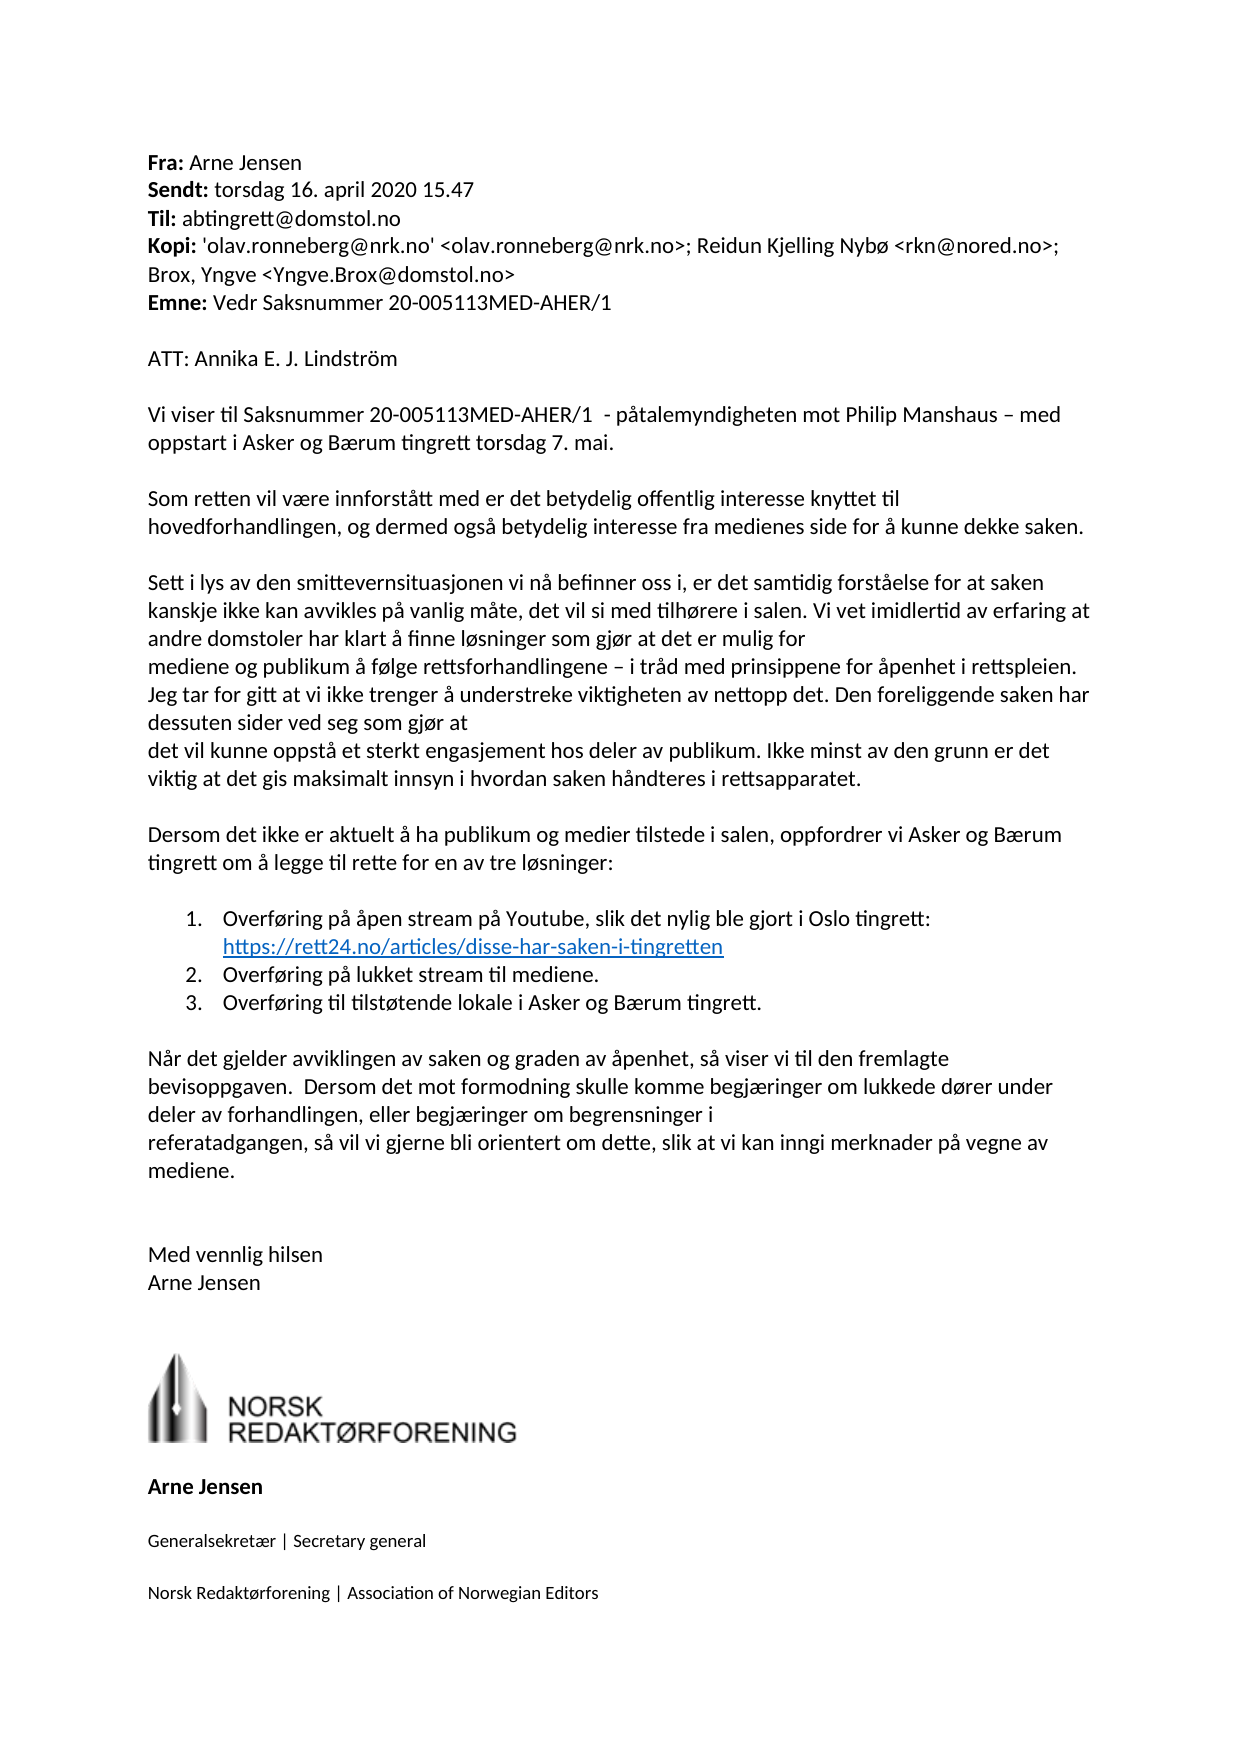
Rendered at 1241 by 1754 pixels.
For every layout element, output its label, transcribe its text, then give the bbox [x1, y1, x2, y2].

text Norsk Redaktørforening | Association of Norwegian Editors [148, 1581, 1093, 1604]
text Med vennlig hilsen [148, 1240, 1093, 1268]
text referatadgangen, så vil vi gjerne bli orientert om dette, slik at vi kan inngi merknader på vegne av mediene. [148, 1128, 1093, 1184]
text Vi viser til Saksnummer 20-005113MED-AHER/1 - påtalemyndigheten mot Philip Manshaus – med oppstart i Asker og Bærum tingrett torsdag 7. mai. [148, 400, 1093, 456]
picture [147, 1353, 517, 1443]
text det vil kunne oppstå et sterkt engasjement hos deler av publikum. Ikke minst av den grunn er det viktig at det gis maksimalt innsyn i hvordan saken håndteres i rettsapparatet. [148, 736, 1093, 792]
text Generalsekretær | Secretary general [148, 1529, 1093, 1552]
text Når det gjelder avviklingen av saken og graden av åpenhet, så viser vi til den fremlagte bevisoppgaven. Dersom det mot formodning skulle komme begjæringer om lukkede dører under deler av forhandlingen, eller begjæringer om begrensninger i [148, 1044, 1093, 1128]
text Dersom det ikke er aktuelt å ha publikum og medier tilstede i salen, oppfordrer vi Asker og Bærum tingrett om å legge til rette for en av tre løsninger: [148, 820, 1093, 876]
list Overføring på åpen stream på Youtube, slik det nylig ble gjort i Oslo tingrett: https://rett24.no/articles/disse-har-saken-i-tingretten [185, 904, 1093, 960]
text Sett i lys av den smittevernsituasjonen vi nå befinner oss i, er det samtidig forståelse for at saken kanskje ikke kan avvikles på vanlig måte, det vil si med tilhørere i salen. Vi vet imidlertid av erfaring at andre domstoler har klart å finne løsninger som gjør at det er mulig for [148, 568, 1093, 652]
text Som retten vil være innforstått med er det betydelig offentlig interesse knyttet til hovedforhandlingen, og dermed også betydelig interesse fra medienes side for å kunne dekke saken. [148, 484, 1093, 540]
text mediene og publikum å følge rettsforhandlingene – i tråd med prinsippene for åpenhet i rettspleien. Jeg tar for gitt at vi ikke trenger å understreke viktigheten av nettopp det. Den foreliggende saken har dessuten sider ved seg som gjør at [148, 652, 1093, 736]
text Arne Jensen [148, 1268, 1093, 1296]
text Fra: Arne Jensen Sendt: torsdag 16. april 2020 15.47 Til: abtingrett@domstol.no Kopi: 'olav.ronneberg@nrk.no' <olav.ronneberg@nrk.no>; Reidun Kjelling Nybø <rkn@nored.no>; Brox, Yngve <Yngve.Brox@domstol.no> Emne: Vedr Saksnummer 20-005113MED-AHER/1 [148, 148, 1093, 316]
text ATT: Annika E. J. Lindström [148, 344, 1093, 372]
text Arne Jensen [148, 1472, 1093, 1500]
list Overføring til tilstøtende lokale i Asker og Bærum tingrett. [185, 988, 1093, 1016]
list Overføring på lukket stream til mediene. [185, 960, 1093, 988]
